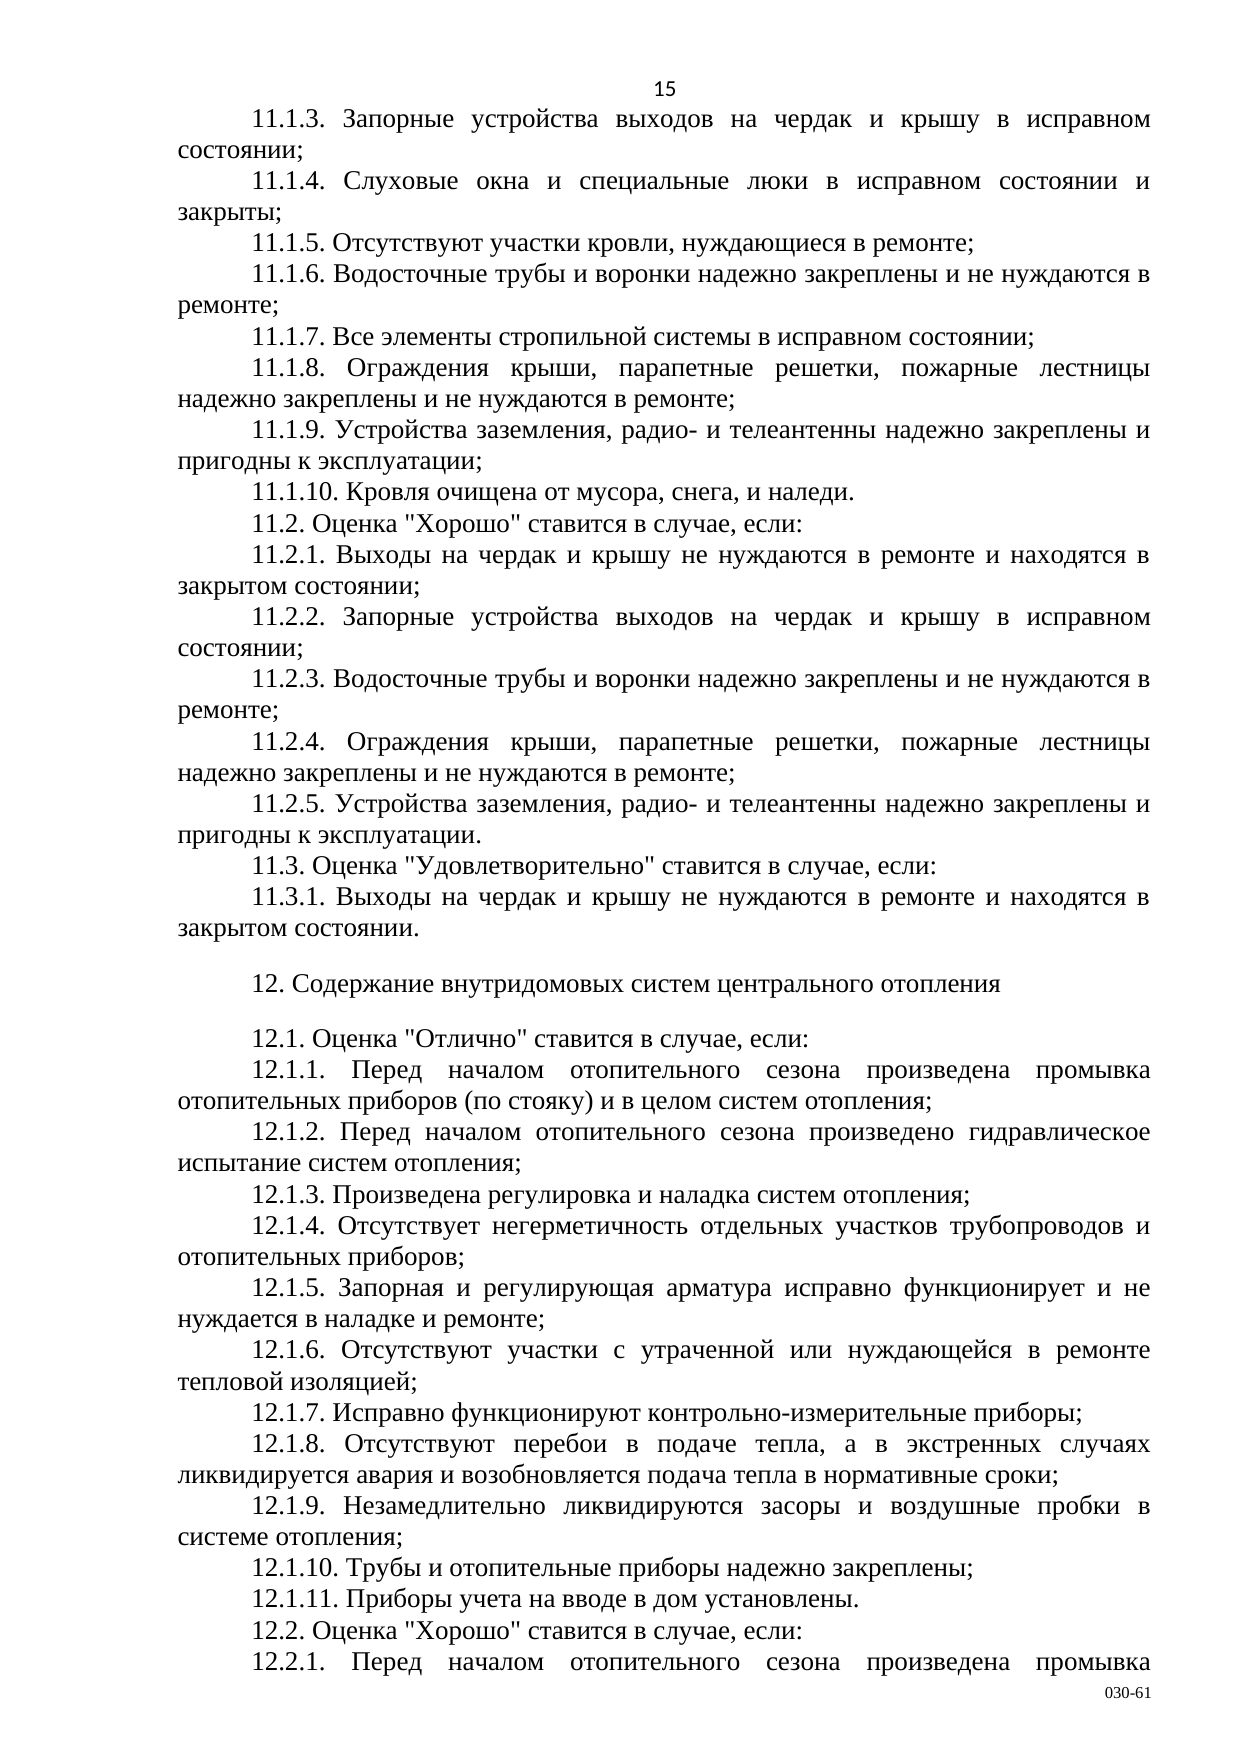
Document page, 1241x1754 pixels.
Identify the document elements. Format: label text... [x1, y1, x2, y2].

text 11.2.4. Ограждения крыши, парапетные решетки, пожарные лестницы надежно закреплены и не нуждаются в ремонте; [177, 725, 1152, 787]
text 11.2.2. Запорные устройства выходов на чердак и крышу в исправном состоянии; [177, 600, 1152, 662]
text 11.1.5. Отсутствуют участки кровли, нуждающиеся в ремонте; [177, 226, 1152, 257]
text 12.1.7. Исправно функционируют контрольно-измерительные приборы; [177, 1396, 1152, 1427]
text 11.1.9. Устройства заземления, радио- и телеантенны надежно закреплены и пригодны к эксплуатации; [177, 413, 1152, 476]
text 11.2.1. Выходы на чердак и крышу не нуждаются в ремонте и находятся в закрытом состоянии; [177, 538, 1152, 600]
text 11.3. Оценка "Удовлетворительно" ставится в случае, если: [177, 849, 1152, 880]
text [177, 1645, 1152, 1676]
text 11.1.7. Все элементы стропильной системы в исправном состоянии; [177, 320, 1152, 351]
text 12.2. Оценка "Хорошо" ставится в случае, если: [177, 1614, 1152, 1645]
text 12.1.6. Отсутствуют участки с утраченной или нуждающейся в ремонте тепловой изоляцией; [177, 1333, 1152, 1396]
text 12.1.4. Отсутствует негерметичность отдельных участков трубопроводов и отопительных приборов; [177, 1209, 1152, 1271]
text 12.1. Оценка "Отлично" ставится в случае, если: [177, 1022, 1152, 1053]
text 12.1.8. Отсутствуют перебои в подаче тепла, а в экстренных случаях ликвидируется авария и возобновляется подача тепла в нормативные сроки; [177, 1427, 1152, 1489]
text 12.1.3. Произведена регулировка и наладка систем отопления; [177, 1178, 1152, 1209]
text 11.1.8. Ограждения крыши, парапетные решетки, пожарные лестницы надежно закреплены и не нуждаются в ремонте; [177, 351, 1152, 413]
text 12.1.11. Приборы учета на вводе в дом установлены. [177, 1583, 1152, 1614]
text 12.1.2. Перед началом отопительного сезона произведено гидравлическое испытание систем отопления; [177, 1115, 1152, 1178]
text 11.2.3. Водосточные трубы и воронки надежно закреплены и не нуждаются в ремонте; [177, 662, 1152, 725]
text 11.1.4. Слуховые окна и специальные люки в исправном состоянии и закрыты; [177, 164, 1152, 226]
text 11.3.1. Выходы на чердак и крышу не нуждаются в ремонте и находятся в закрытом состоянии. [177, 880, 1152, 943]
text 12.1.10. Трубы и отопительные приборы надежно закреплены; [177, 1551, 1152, 1583]
text 11.1.10. Кровля очищена от мусора, снега, и наледи. [177, 476, 1152, 507]
text 12.1.1. Перед началом отопительного сезона произведена промывка отопительных приборов (по стояку) и в целом систем отопления; [177, 1053, 1152, 1115]
text 12.1.9. Незамедлительно ликвидируются засоры и воздушные пробки в системе отопления; [177, 1489, 1152, 1551]
text 11.2.5. Устройства заземления, радио- и телеантенны надежно закреплены и пригодны к эксплуатации. [177, 787, 1152, 849]
text 12.1.5. Запорная и регулирующая арматура исправно функционирует и не нуждается в наладке и ремонте; [177, 1271, 1152, 1333]
text 11.1.6. Водосточные трубы и воронки надежно закреплены и не нуждаются в ремонте; [177, 257, 1152, 320]
text 11.2. Оценка "Хорошо" ставится в случае, если: [177, 507, 1152, 538]
text 12. Содержание внутридомовых систем центрального отопления [177, 967, 1152, 998]
text 11.1.3. Запорные устройства выходов на чердак и крышу в исправном состоянии; [177, 102, 1152, 164]
